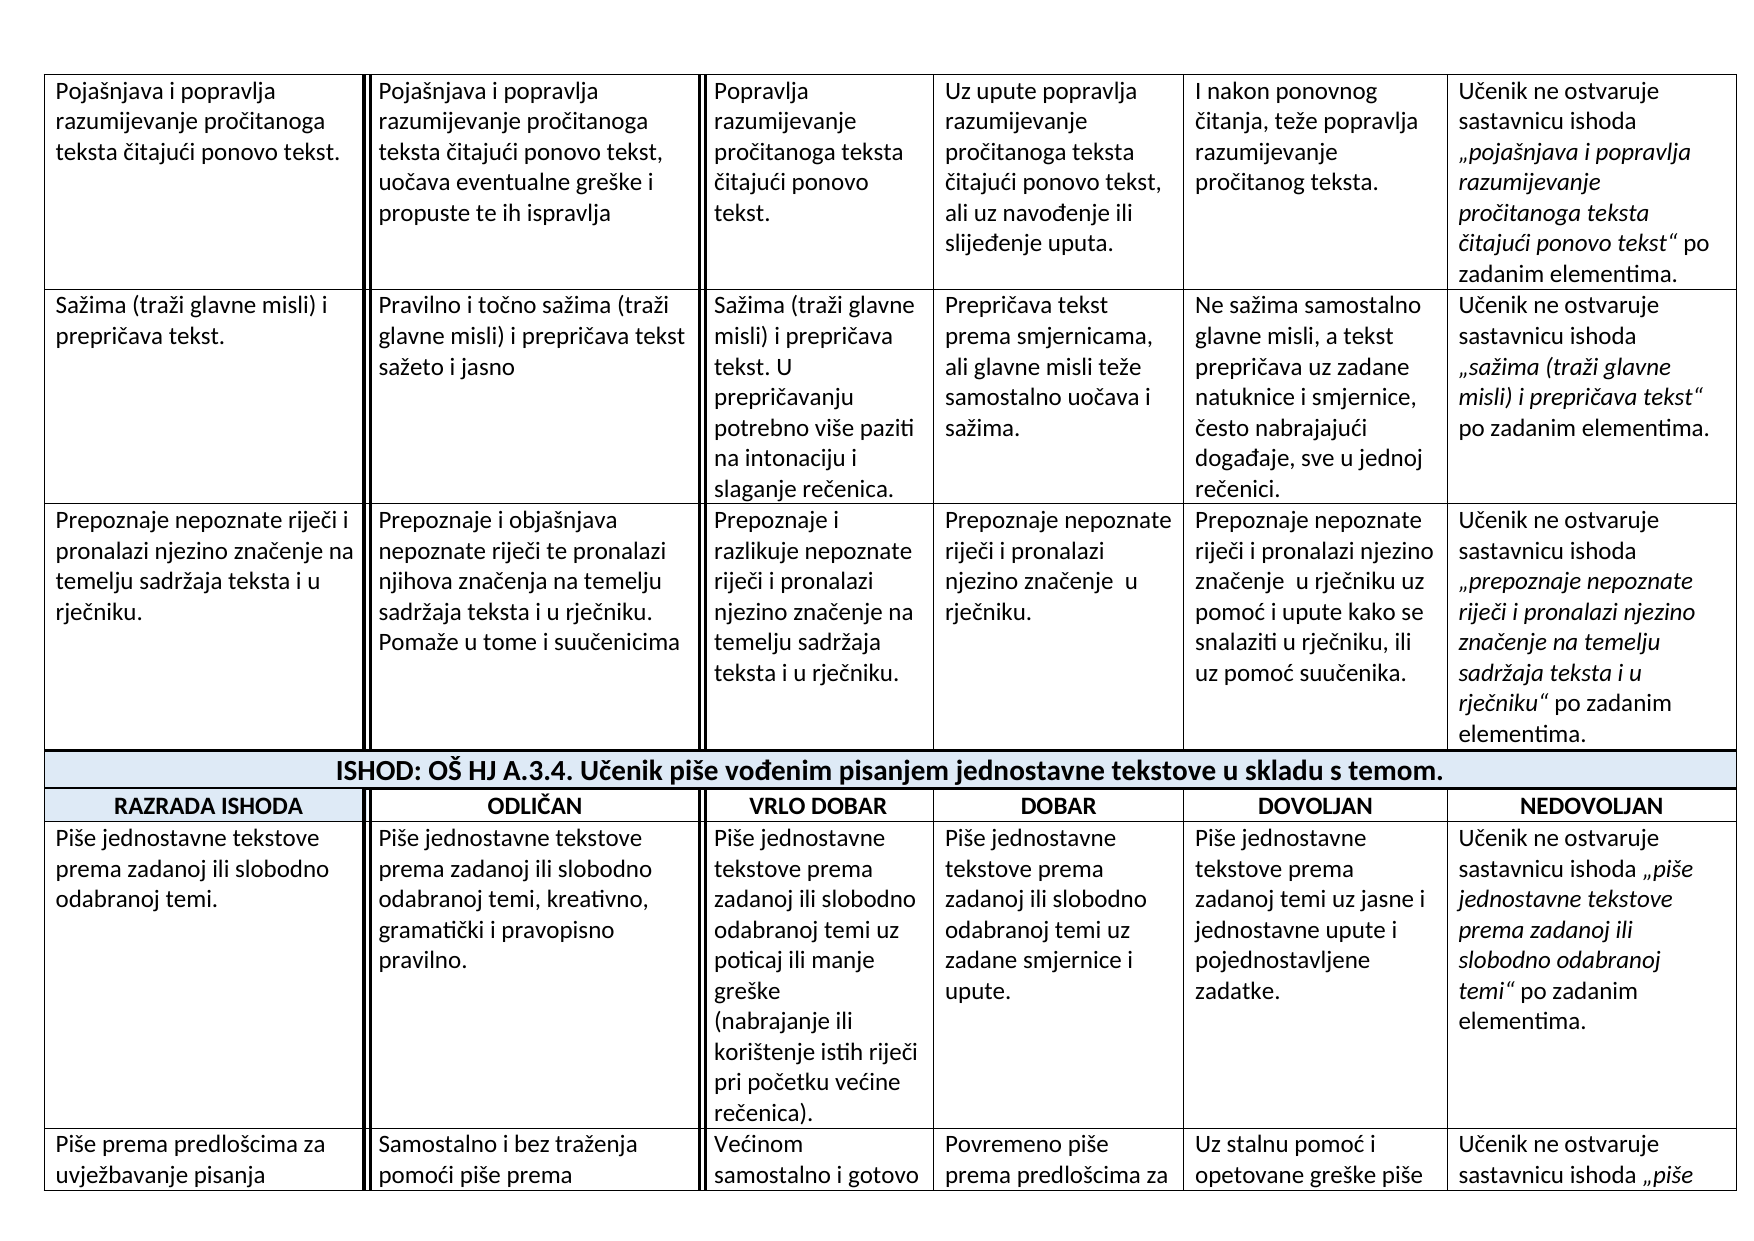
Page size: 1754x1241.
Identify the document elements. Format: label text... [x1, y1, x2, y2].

table_cell Piše jednostavne tekstove prema zadanoj temi uz jasne i jednostavne upute i pojednostavljene zadatke. [1184, 822, 1447, 1128]
table_cell Prepoznaje i objašnjava nepoznate riječi te pronalazi njihova značenja na temelju sadržaja teksta i u rječniku. Pomaže u tome i suučenicima [372, 504, 698, 748]
table_cell Sažima (traži glavne misli) i prepričava tekst. [45, 290, 362, 503]
table_cell Sažima (traži glavne misli) i prepričava tekst. U prepričavanju potrebno više paziti na intonaciju i slaganje rečenica. [707, 290, 933, 503]
table_cell Učenik ne ostvaruje sastavnicu ishoda „prepoznaje nepoznate riječi i pronalazi njezino značenje na temelju sadržaja teksta i u rječniku“ po zadanim elementima. [1448, 504, 1736, 748]
table_cell Piše jednostavne tekstove prema zadanoj ili slobodno odabranoj temi uz poticaj ili manje greške (nabrajanje ili korištenje istih riječi pri početku većine rečenica). [707, 822, 933, 1128]
table_cell Uz upute popravlja razumijevanje pročitanoga teksta čitajući ponovo tekst, ali uz navođenje ili slijeđenje uputa. [934, 75, 1183, 288]
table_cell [707, 1129, 933, 1190]
table_cell ODLIČAN [372, 790, 698, 821]
table_cell Učenik ne ostvaruje sastavnicu ishoda „piše jednostavne tekstove prema zadanoj ili slobodno odabranoj temi“ po zadanim elementima. [1448, 822, 1736, 1128]
table_cell Pojašnjava i popravlja razumijevanje pročitanoga teksta čitajući ponovo tekst. [45, 75, 362, 288]
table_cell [934, 1129, 1183, 1190]
table_cell DOBAR [934, 790, 1183, 821]
table_cell I nakon ponovnog čitanja, teže popravlja razumijevanje pročitanog teksta. [1184, 75, 1447, 288]
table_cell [45, 1129, 362, 1190]
table_cell Prepoznaje nepoznate riječi i pronalazi njezino značenje u rječniku. [934, 504, 1183, 748]
table_cell Ne sažima samostalno glavne misli, a tekst prepričava uz zadane natuknice i smjernice, često nabrajajući događaje, sve u jednoj rečenici. [1184, 290, 1447, 503]
table_cell VRLO DOBAR [707, 790, 933, 821]
table_cell DOVOLJAN [1184, 790, 1447, 821]
table_cell Prepoznaje nepoznate riječi i pronalazi njezino značenje na temelju sadržaja teksta i u rječniku. [45, 504, 362, 748]
table_cell Popravlja razumijevanje pročitanoga teksta čitajući ponovo tekst. [707, 75, 933, 288]
table_cell Prepoznaje nepoznate riječi i pronalazi njezino značenje u rječniku uz pomoć i upute kako se snalaziti u rječniku, ili uz pomoć suučenika. [1184, 504, 1447, 748]
table_cell Piše jednostavne tekstove prema zadanoj ili slobodno odabranoj temi. [45, 822, 362, 1128]
table_cell Piše jednostavne tekstove prema zadanoj ili slobodno odabranoj temi uz zadane smjernice i upute. [934, 822, 1183, 1128]
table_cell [1184, 1129, 1447, 1190]
table_cell Učenik ne ostvaruje sastavnicu ishoda „sažima (traži glavne misli) i prepričava tekst“ po zadanim elementima. [1448, 290, 1736, 503]
table_cell Prepoznaje i razlikuje nepoznate riječi i pronalazi njezino značenje na temelju sadržaja teksta i u rječniku. [707, 504, 933, 748]
table_cell Pojašnjava i popravlja razumijevanje pročitanoga teksta čitajući ponovo tekst, uočava eventualne greške i propuste te ih ispravlja [372, 75, 698, 288]
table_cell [372, 1129, 698, 1190]
table_cell RAZRADA ISHODA [45, 789, 362, 821]
table_cell Učenik ne ostvaruje sastavnicu ishoda „pojašnjava i popravlja razumijevanje pročitanoga teksta čitajući ponovo tekst“ po zadanim elementima. [1448, 75, 1736, 288]
table_cell Prepričava tekst prema smjernicama, ali glavne misli teže samostalno uočava i sažima. [934, 290, 1183, 503]
table_cell Pravilno i točno sažima (traži glavne misli) i prepričava tekst sažeto i jasno [372, 290, 698, 503]
table_cell ISHOD: OŠ HJ A.3.4. Učenik piše vođenim pisanjem jednostavne tekstove u skladu s temom. [45, 752, 1736, 787]
table_cell NEDOVOLJAN [1448, 790, 1736, 821]
table_cell Piše jednostavne tekstove prema zadanoj ili slobodno odabranoj temi, kreativno, gramatički i pravopisno pravilno. [372, 822, 698, 1128]
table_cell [1448, 1129, 1736, 1190]
